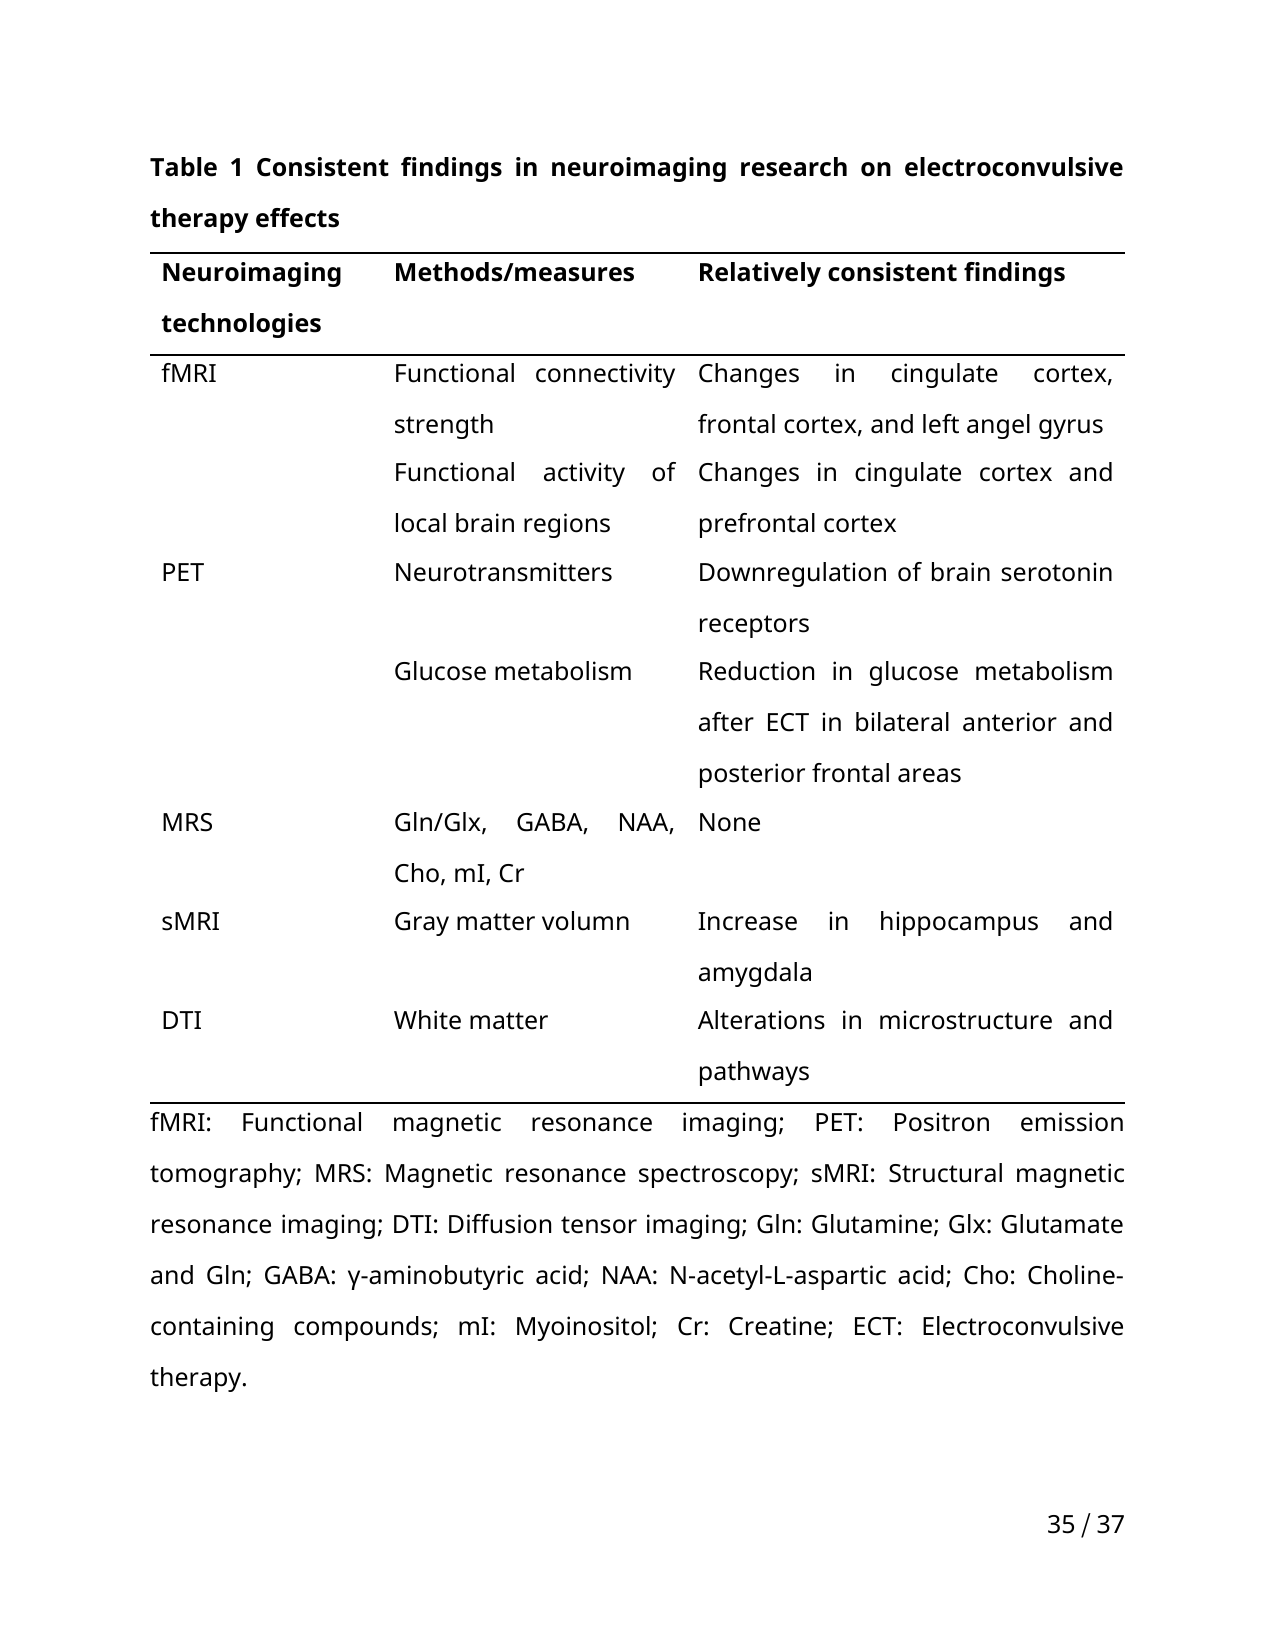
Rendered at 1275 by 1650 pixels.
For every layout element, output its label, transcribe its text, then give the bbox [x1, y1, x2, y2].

table_cell Neurotransmitters [383, 554, 686, 654]
table_cell Gray matter volumn [383, 904, 686, 1003]
text fMRI: Functional magnetic resonance imaging; PET: Positron emission tomography; MRS: Magnetic resonance spectroscopy; sMRI: Structural magnetic resonance imaging; DTI: Diffusion tensor imaging; Gln: Glutamine; Glx: Glutamate and Gln; GABA: γ-aminobutyric acid; NAA: N-acetyl-L-aspartic acid; Cho: Choline-containing compounds; mI: Myoinositol; Cr: Creatine; ECT: Electroconvulsive therapy. [150, 1104, 1125, 1394]
text Table 1 Consistent findings in neuroimaging research on electroconvulsive therapy effects [150, 150, 1125, 235]
table_header Neuroimaging technologies [150, 254, 382, 353]
table_cell Increase in hippocampus and amygdala [686, 904, 1125, 1003]
table_cell sMRI [150, 904, 382, 1003]
table_cell PET [150, 554, 382, 804]
table_cell Glucose metabolism [383, 654, 686, 804]
table_cell fMRI [150, 356, 382, 554]
table_cell None [686, 804, 1125, 903]
table_cell Functional activity of local brain regions [383, 455, 686, 554]
table_cell Reduction in glucose metabolism after ECT in bilateral anterior and posterior frontal areas [686, 654, 1125, 804]
table_cell Downregulation of brain serotonin receptors [686, 554, 1125, 654]
table_header Methods/measures [383, 254, 686, 353]
table_cell DTI [150, 1003, 382, 1102]
table_cell Gln/Glx, GABA, NAA, Cho, mI, Cr [383, 804, 686, 903]
table_cell Changes in cingulate cortex, frontal cortex, and left angel gyrus [686, 356, 1125, 455]
table_cell Changes in cingulate cortex and prefrontal cortex [686, 455, 1125, 554]
table_cell White matter [383, 1003, 686, 1102]
table_cell Alterations in microstructure and pathways [686, 1003, 1125, 1102]
table_cell MRS [150, 804, 382, 903]
table_header Relatively consistent findings [686, 254, 1125, 353]
table_cell Functional connectivity strength [383, 356, 686, 455]
